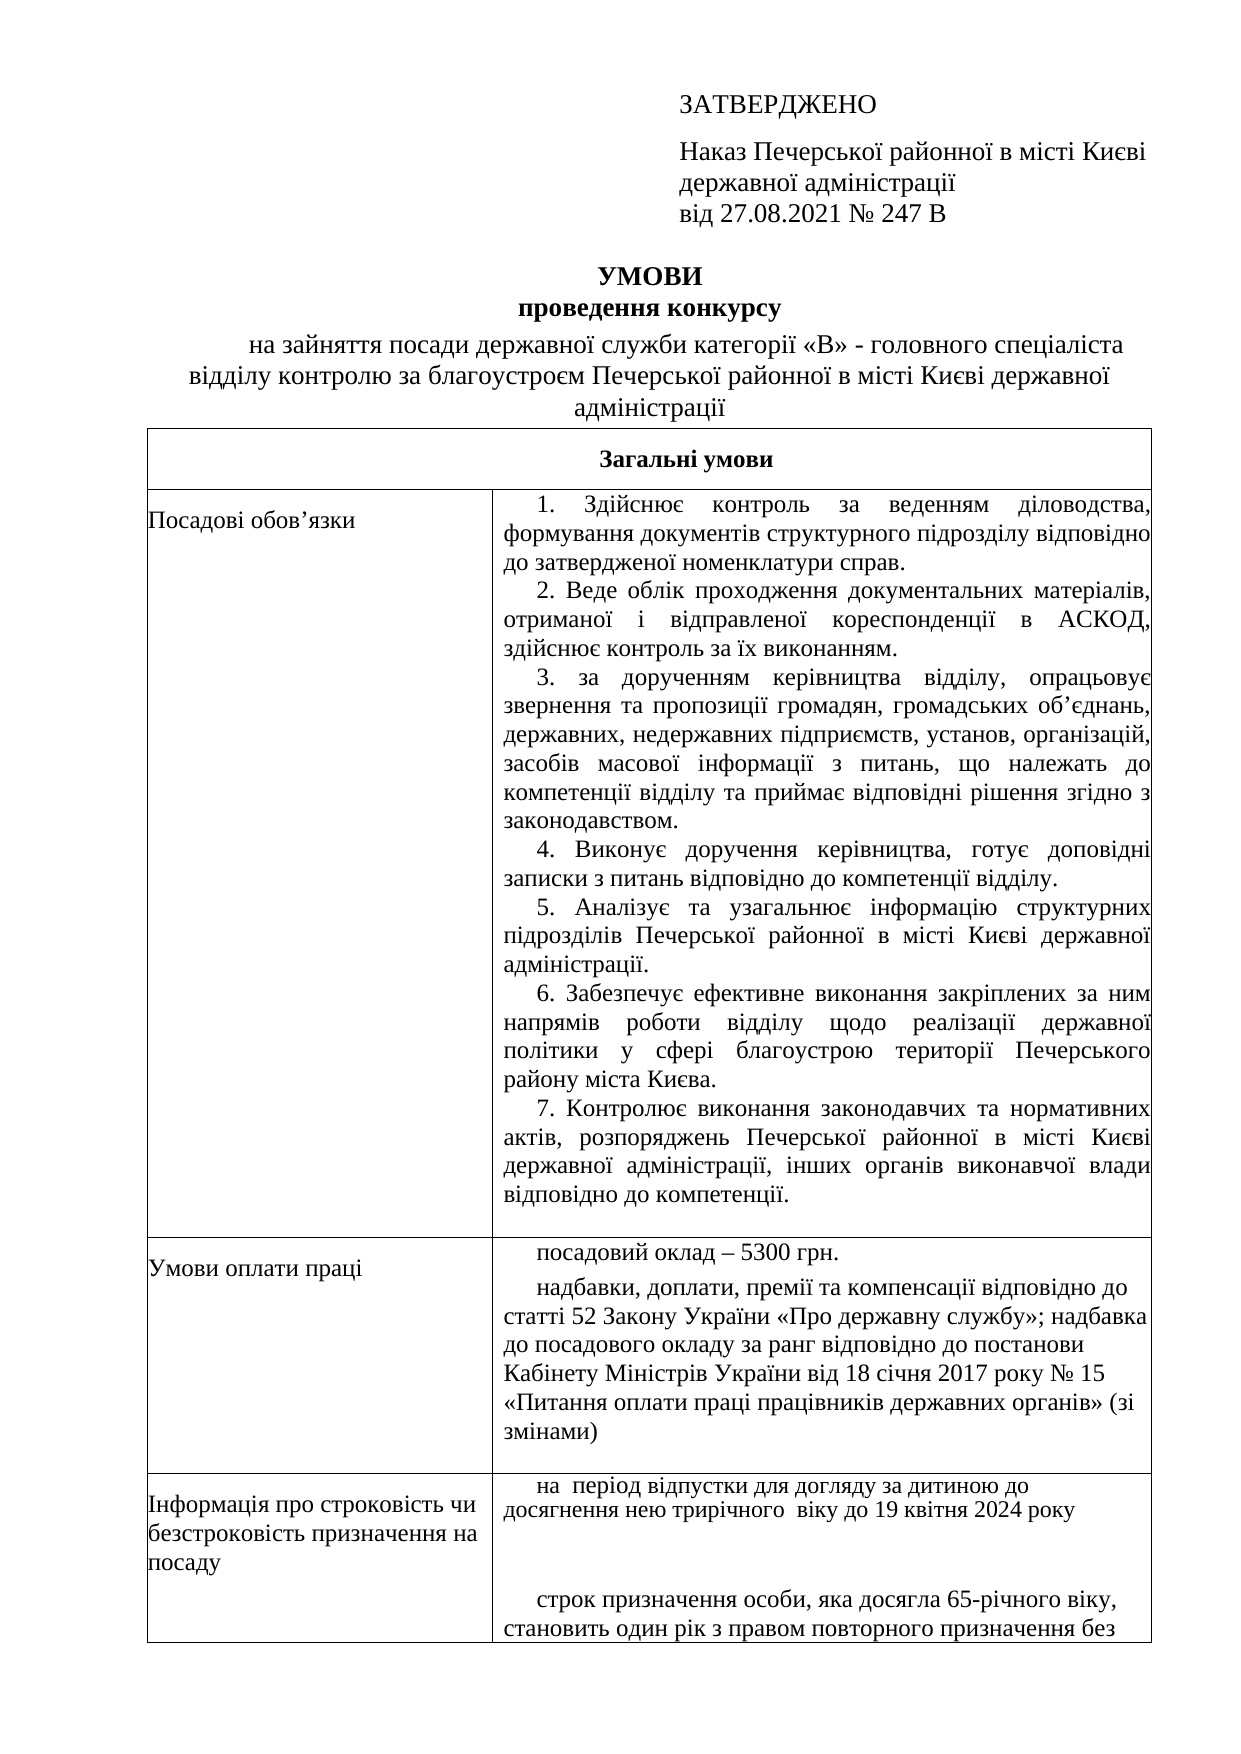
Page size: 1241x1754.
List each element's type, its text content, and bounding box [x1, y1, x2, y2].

table_cell Посадові обов’язки [148, 490, 492, 1237]
text від 27.08.2021 № 247 В [679, 197, 1152, 229]
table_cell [493, 1474, 1151, 1642]
text на зайняття посади державної служби категорії «В» - головного спеціаліста відділу контролю за благоустроєм Печерської районної в місті Києві державної адміністрації [148, 328, 1152, 422]
table_cell Умови оплати праці [148, 1238, 492, 1473]
table_header Загальні умови [148, 429, 1151, 488]
table_cell 1. Здійснює контроль за веденням діловодства, формування документів структурного підрозділу відповідно до затвердженої номенклатури справ. 2. Веде облік проходження документальних матеріалів, отриманої і відправленої кореспонденції в АСКОД, здійснює контроль за їх виконанням. 3. за дорученням керівництва відділу, опрацьовує звернення та пропозиції громадян, громадських об’єднань, державних, недержавних підприємств, установ, організацій, засобів масової інформації з питань, що належать до компетенції відділу та приймає відповідні рішення згідно з законодавством. 4. Виконує доручення керівництва, готує доповідні записки з питань відповідно до компетенції відділу. 5. Аналізує та узагальнює інформацію структурних підрозділів Печерської районної в місті Києві державної адміністрації. 6. Забезпечує ефективне виконання закріплених за ним напрямів роботи відділу щодо реалізації державної політики у сфері благоустрою території Печерського району міста Києва. 7. Контролює виконання законодавчих та нормативних актів, розпоряджень Печерської районної в місті Києві державної адміністрації, інших органів виконавчої влади відповідно до компетенції. [493, 490, 1151, 1237]
text УМОВИ проведення конкурсу [148, 260, 1152, 322]
text ЗАТВЕРДЖЕНО [679, 88, 1152, 120]
text Наказ Печерської районної в місті Києві державної адміністрації [679, 135, 1152, 197]
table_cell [148, 1474, 492, 1642]
table_cell посадовий оклад – 5300 грн. надбавки, доплати, премії та компенсації відповідно до статті 52 Закону України «Про державну службу»; надбавка до посадового окладу за ранг відповідно до постанови Кабінету Міністрів України від 18 січня 2017 року № 15 «Питання оплати праці працівників державних органів» (зі змінами) [493, 1238, 1151, 1473]
